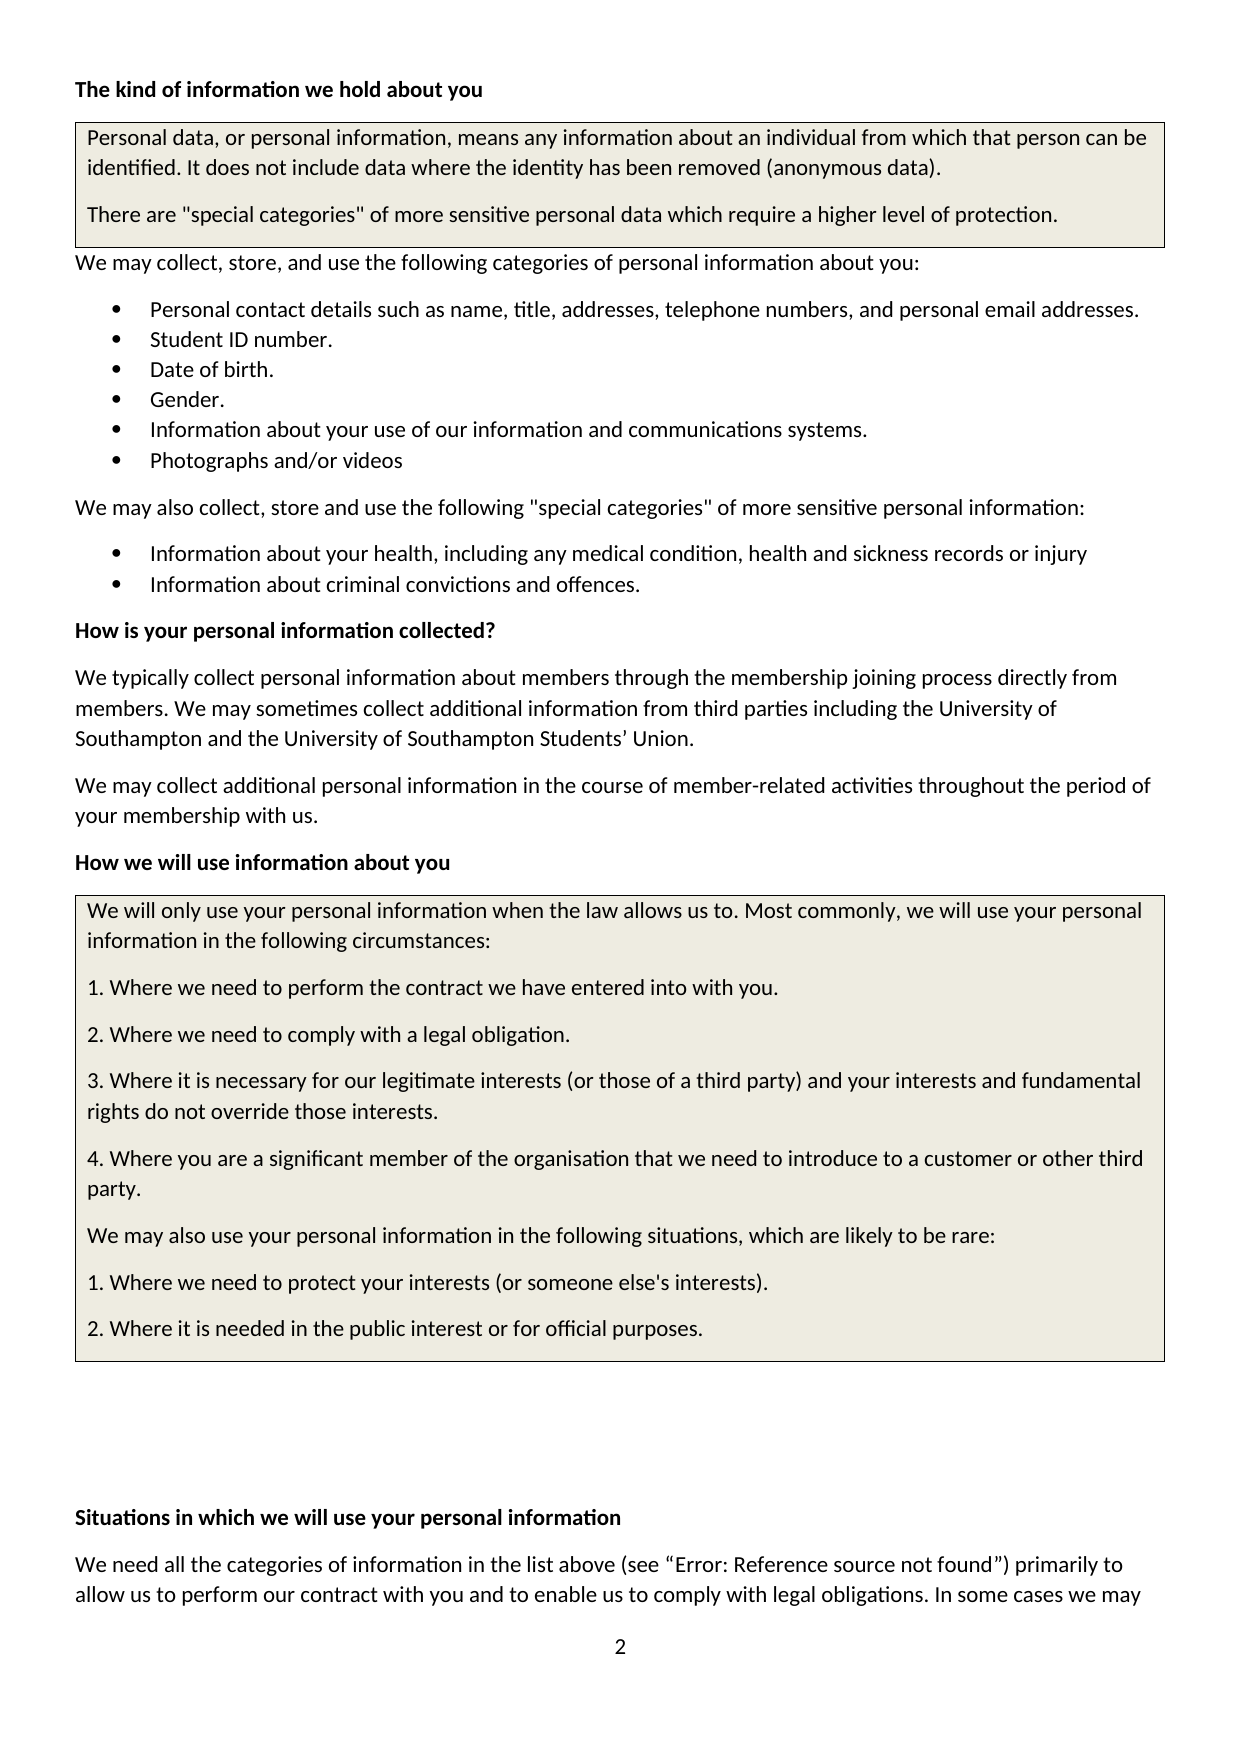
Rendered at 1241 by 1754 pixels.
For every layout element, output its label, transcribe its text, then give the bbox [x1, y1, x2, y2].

table_header Personal data, or personal information, means any information about an individual from which that person can be identified. It does not include data where the identity has been removed (anonymous data). There are "special categories" of more sensitive personal data which require a higher level of protection. [76, 123, 1164, 247]
list Information about your health, including any medical condition, health and sickness records or injury [112, 539, 1165, 567]
list Gender. [112, 385, 1165, 413]
text How is your personal information collected? [75, 617, 1165, 644]
list Date of birth. [112, 355, 1165, 383]
text We may collect, store, and use the following categories of personal information about you: [75, 248, 1165, 276]
list Personal contact details such as name, title, addresses, telephone numbers, and personal email addresses. [112, 295, 1165, 323]
list Information about criminal convictions and offences. [112, 570, 1165, 598]
text We may also collect, store and use the following "special categories" of more sensitive personal information: [75, 493, 1165, 521]
text We may collect additional personal information in the course of member-related activities throughout the period of your membership with us. [75, 771, 1165, 829]
list Information about your use of our information and communications systems. [112, 416, 1165, 443]
list Photographs and/or videos [112, 446, 1165, 474]
text How we will use information about you [75, 848, 1165, 876]
text The kind of information we hold about you [75, 75, 1165, 103]
text Situations in which we will use your personal information [75, 1503, 1165, 1531]
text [75, 1550, 1165, 1608]
text We typically collect personal information about members through the membership joining process directly from members. We may sometimes collect additional information from third parties including the University of Southampton and the University of Southampton Students’ Union. [75, 663, 1165, 752]
table_header We will only use your personal information when the law allows us to. Most commonly, we will use your personal information in the following circumstances: 1. Where we need to perform the contract we have entered into with you. 2. Where we need to comply with a legal obligation. 3. Where it is necessary for our legitimate interests (or those of a third party) and your interests and fundamental rights do not override those interests. 4. Where you are a significant member of the organisation that we need to introduce to a customer or other third party. We may also use your personal information in the following situations, which are likely to be rare: 1. Where we need to protect your interests (or someone else's interests). 2. Where it is needed in the public interest or for official purposes. [76, 896, 1164, 1361]
list Student ID number. [112, 325, 1165, 353]
